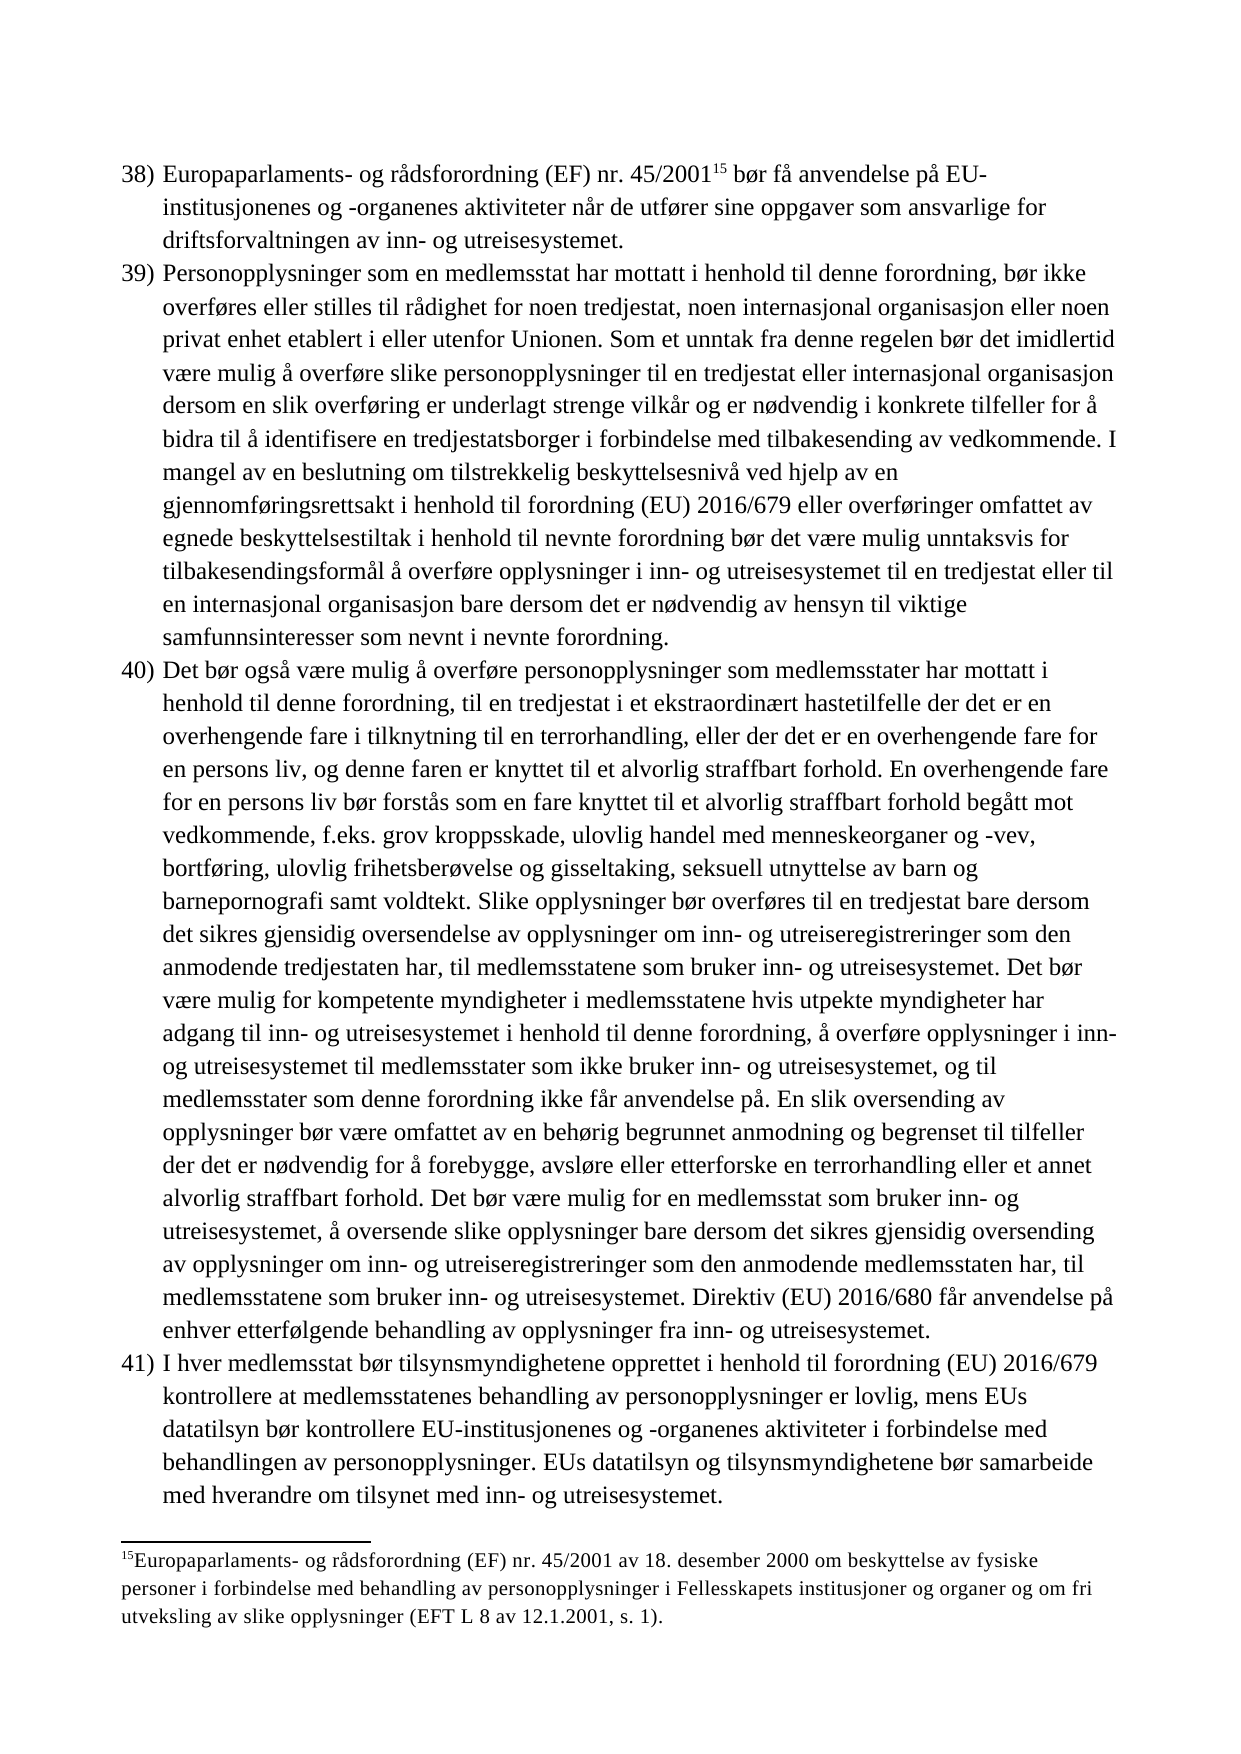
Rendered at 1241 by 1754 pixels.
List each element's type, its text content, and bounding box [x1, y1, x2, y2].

list 39) Personopplysninger som en medlemsstat har mottatt i henhold til denne forordning, bør ikke overføres eller stilles til rådighet for noen tredjestat, noen internasjonal organisasjon eller noen privat enhet etablert i eller utenfor Unionen. Som et unntak fra denne regelen bør det imidlertid være mulig å overføre slike personopplysninger til en tredjestat eller internasjonal organisasjon dersom en slik overføring er underlagt strenge vilkår og er nødvendig i konkrete tilfeller for å bidra til å identifisere en tredjestatsborger i forbindelse med tilbakesending av vedkommende. I mangel av en beslutning om tilstrekkelig beskyttelsesnivå ved hjelp av en gjennomføringsrettsakt i henhold til forordning (EU) 2016/679 eller overføringer omfattet av egnede beskyttelsestiltak i henhold til nevnte forordning bør det være mulig unntaksvis for tilbakesendingsformål å overføre opplysninger i inn- og utreisesystemet til en tredjestat eller til en internasjonal organisasjon bare dersom det er nødvendig av hensyn til viktige samfunnsinteresser som nevnt i nevnte forordning. [121, 258, 1119, 651]
list 41) I hver medlemsstat bør tilsynsmyndighetene opprettet i henhold til forordning (EU) 2016/679 kontrollere at medlemsstatenes behandling av personopplysninger er lovlig, mens EUs datatilsyn bør kontrollere EU-institusjonenes og -organenes aktiviteter i forbindelse med behandlingen av personopplysninger. EUs datatilsyn og tilsynsmyndighetene bør samarbeide med hverandre om tilsynet med inn- og utreisesystemet. [121, 1348, 1119, 1509]
list 38) Europaparlaments- og rådsforordning (EF) nr. 45/2001 bør få anvendelse på EU-institusjonenes og -organenes aktiviteter når de utfører sine oppgaver som ansvarlige for driftsforvaltningen av inn- og utreisesystemet. [121, 159, 1119, 254]
list 40) Det bør også være mulig å overføre personopplysninger som medlemsstater har mottatt i henhold til denne forordning, til en tredjestat i et ekstraordinært hastetilfelle der det er en overhengende fare i tilknytning til en terrorhandling, eller der det er en overhengende fare for en persons liv, og denne faren er knyttet til et alvorlig straffbart forhold. En overhengende fare for en persons liv bør forstås som en fare knyttet til et alvorlig straffbart forhold begått mot vedkommende, f.eks. grov kroppsskade, ulovlig handel med menneskeorganer og -vev, bortføring, ulovlig frihetsberøvelse og gisseltaking, seksuell utnyttelse av barn og barnepornografi samt voldtekt. Slike opplysninger bør overføres til en tredjestat bare dersom det sikres gjensidig oversendelse av opplysninger om inn- og utreiseregistreringer som den anmodende tredjestaten har, til medlemsstatene som bruker inn- og utreisesystemet. Det bør være mulig for kompetente myndigheter i medlemsstatene hvis utpekte myndigheter har adgang til inn- og utreisesystemet i henhold til denne forordning, å overføre opplysninger i inn- og utreisesystemet til medlemsstater som ikke bruker inn- og utreisesystemet, og til medlemsstater som denne forordning ikke får anvendelse på. En slik oversending av opplysninger bør være omfattet av en behørig begrunnet anmodning og begrenset til tilfeller der det er nødvendig for å forebygge, avsløre eller etterforske en terrorhandling eller et annet alvorlig straffbart forhold. Det bør være mulig for en medlemsstat som bruker inn- og utreisesystemet, å oversende slike opplysninger bare dersom det sikres gjensidig oversending av opplysninger om inn- og utreiseregistreringer som den anmodende medlemsstaten har, til medlemsstatene som bruker inn- og utreisesystemet. Direktiv (EU) 2016/680 får anvendelse på enhver etterfølgende behandling av opplysninger fra inn- og utreisesystemet. [121, 655, 1119, 1344]
